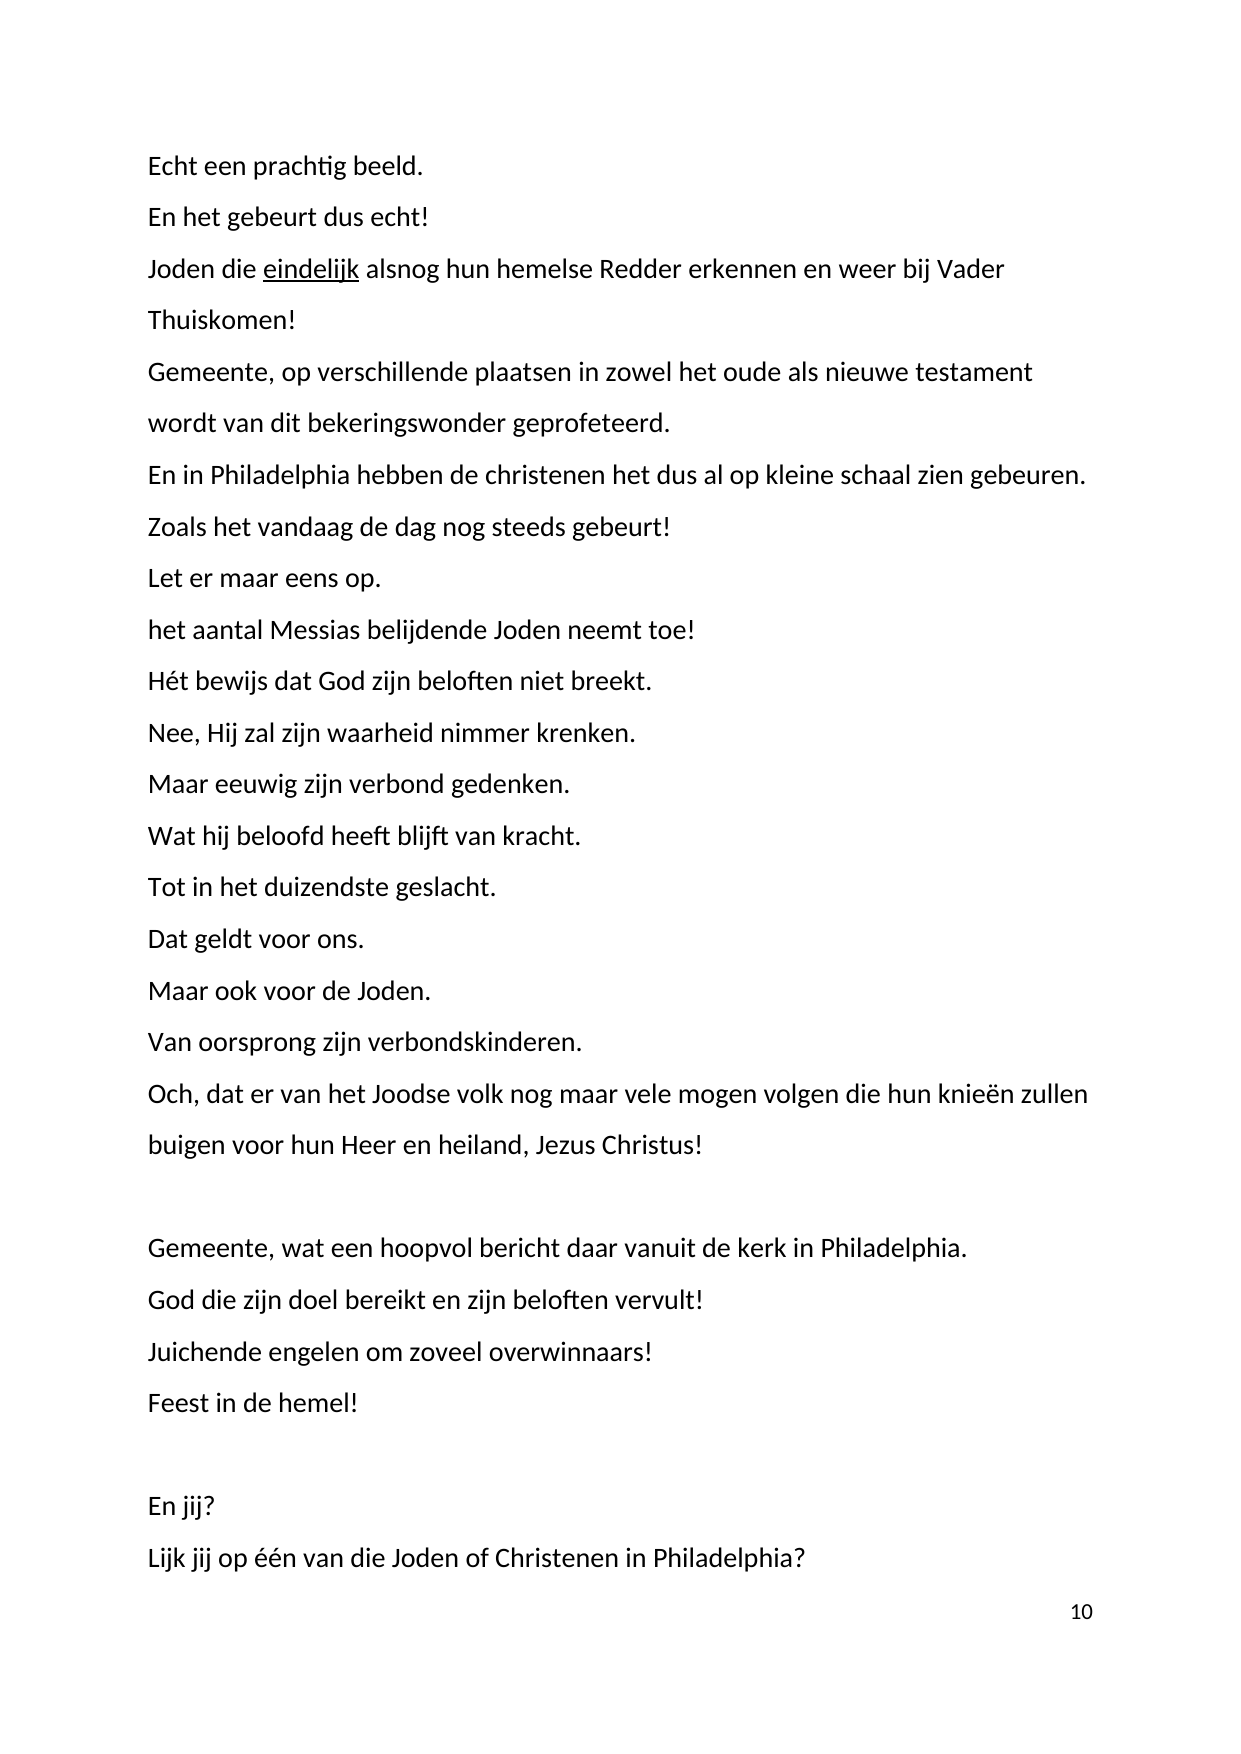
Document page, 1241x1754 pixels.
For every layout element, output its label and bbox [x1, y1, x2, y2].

text [148, 148, 1093, 1574]
